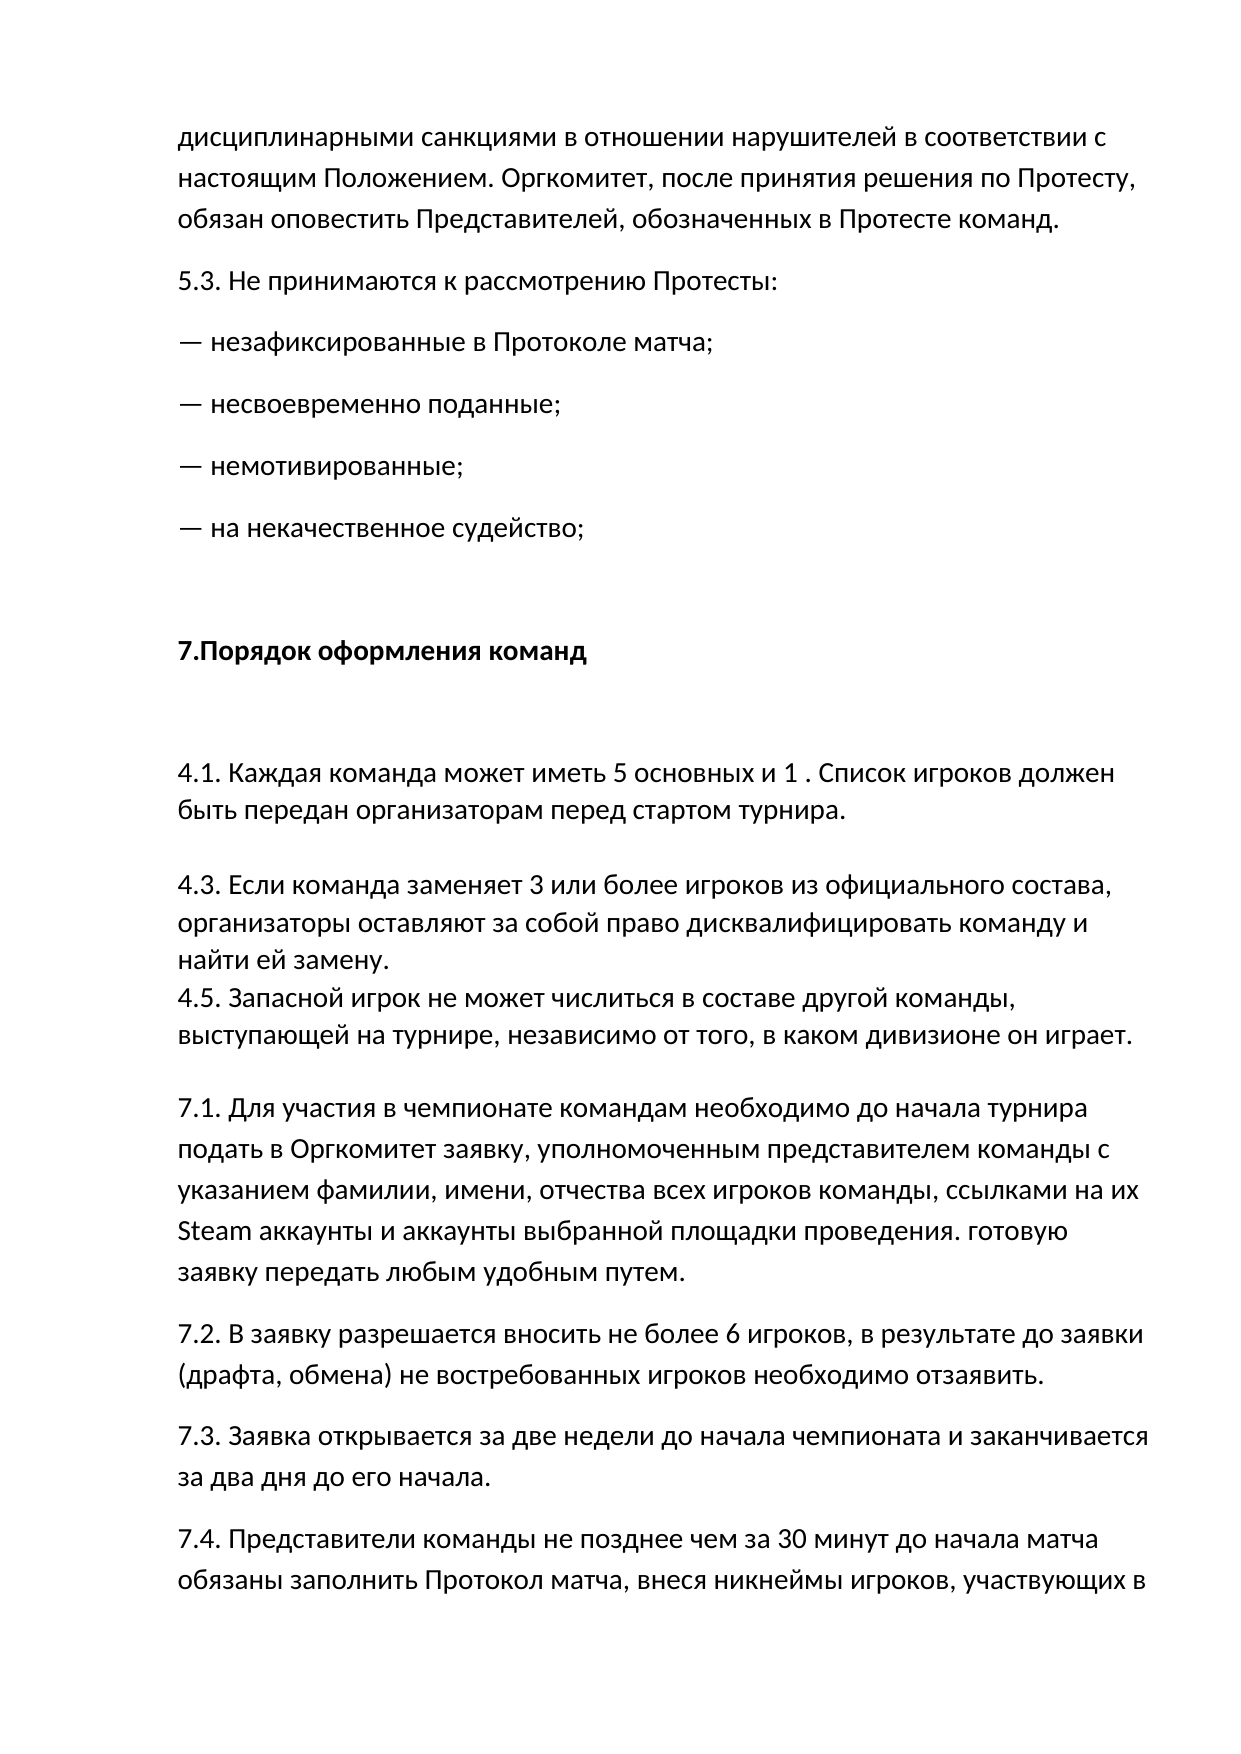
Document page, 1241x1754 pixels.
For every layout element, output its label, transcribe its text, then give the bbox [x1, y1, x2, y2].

text 7.Порядок оформления команд [177, 632, 1152, 709]
text 7.3. Заявка открывается за две недели до начала чемпионата и заканчивается за два дня до его начала. [177, 1417, 1152, 1494]
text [177, 118, 1152, 236]
text — на некачественное судейство; [177, 509, 1152, 544]
text 7.2. В заявку разрешается вносить не более 6 игроков, в результате до заявки (драфта, обмена) не востребованных игроков необходимо отзаявить. [177, 1315, 1152, 1391]
text — немотивированные; [177, 447, 1152, 483]
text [177, 1520, 1152, 1597]
text — незафиксированные в Протоколе матча; [177, 323, 1152, 359]
text — несвоевременно поданные; [177, 385, 1152, 421]
text 5.3. Не принимаются к рассмотрению Протесты: [177, 262, 1152, 297]
text 4.1. Каждая команда может иметь 5 основных и 1 . Список игроков должен быть передан организаторам перед стартом турнира. 4.3. Если команда заменяет 3 или более игроков из официального состава, организаторы оставляют за собой право дисквалифицировать команду и найти ей замену. 4.5. Запасной игрок не может числиться в составе другой команды, выступающей на турнире, независимо от того, в каком дивизионе он играет. [177, 752, 1152, 1089]
text 7.1. Для участия в чемпионате командам необходимо до начала турнира подать в Оргкомитет заявку, уполномоченным представителем команды с указанием фамилии, имени, отчества всех игроков команды, ссылками на их Steam аккаунты и аккаунты выбранной площадки проведения. готовую заявку передать любым удобным путем. [177, 1089, 1152, 1289]
